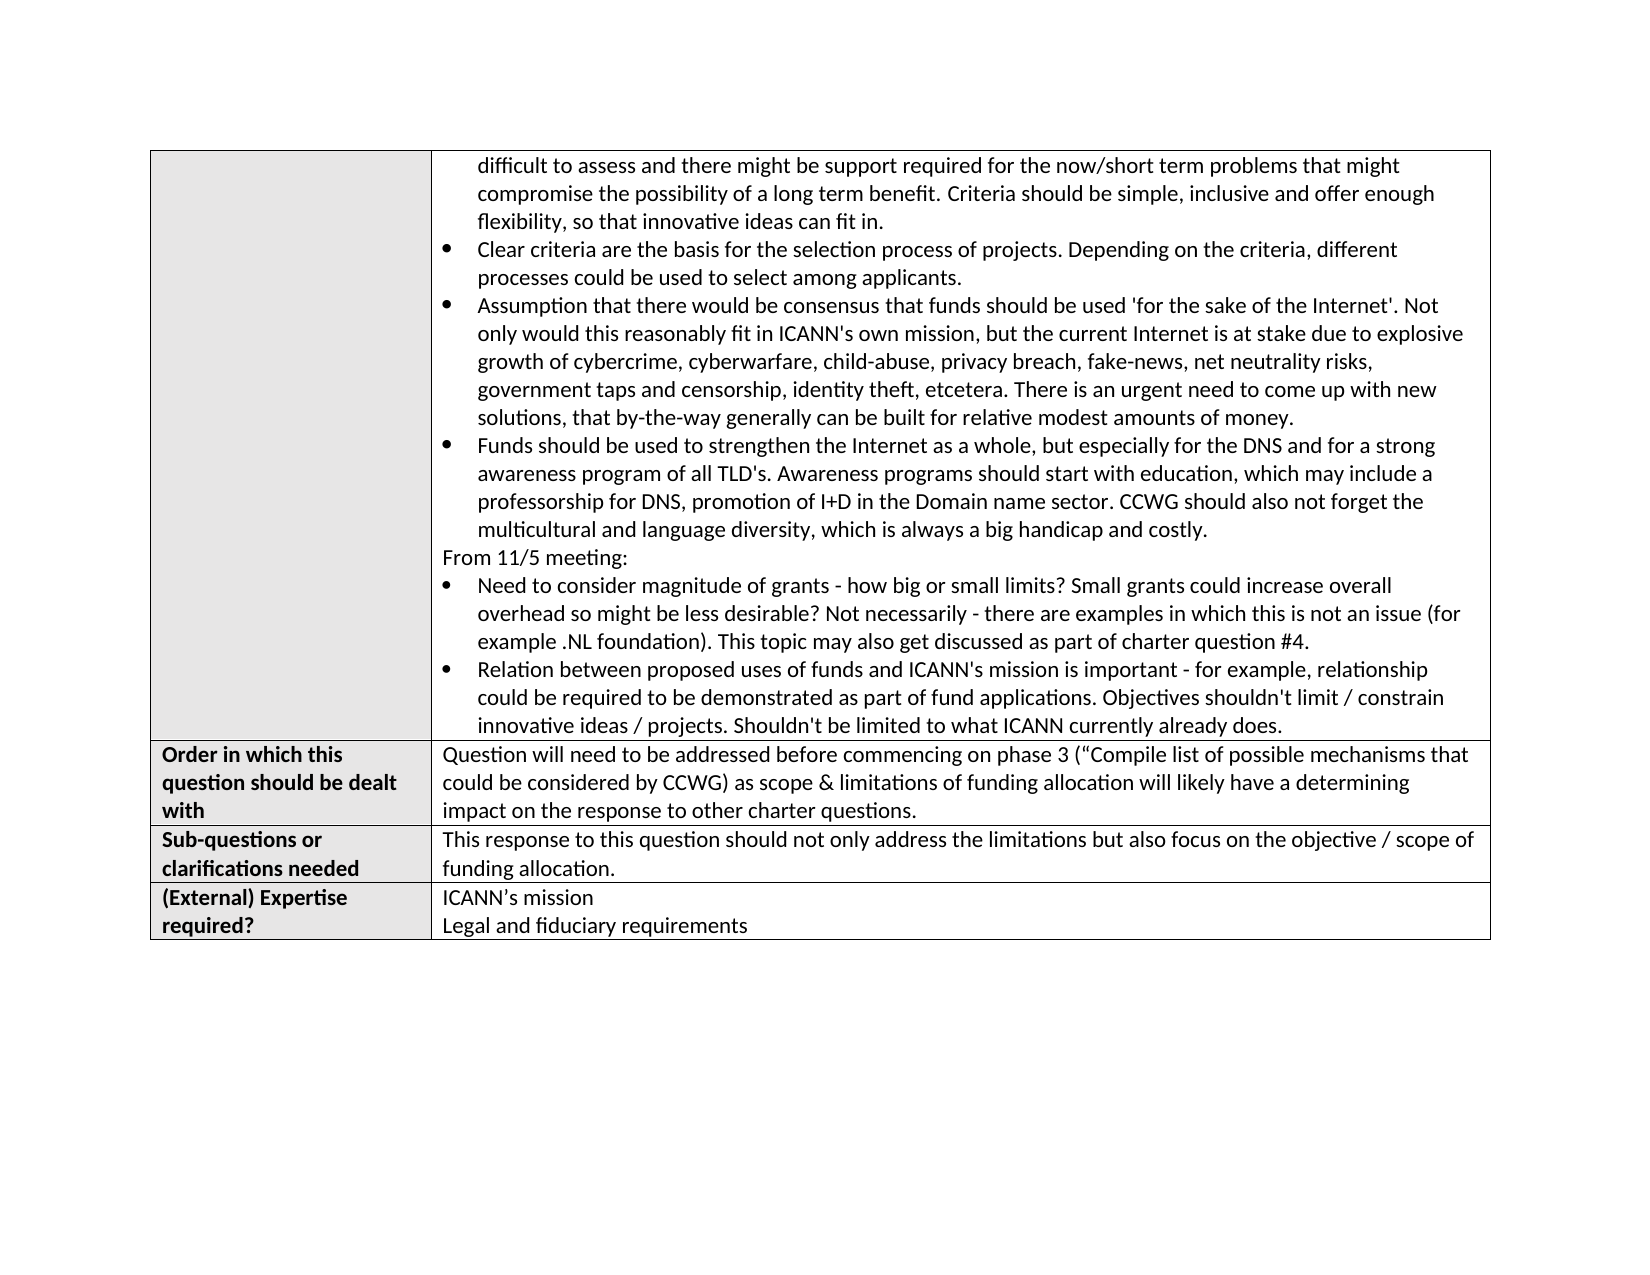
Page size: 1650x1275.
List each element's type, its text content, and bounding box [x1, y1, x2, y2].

table_cell Sub-questions or clarifications needed [151, 826, 431, 882]
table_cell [151, 151, 431, 739]
table_cell Order in which this question should be dealt with [151, 741, 431, 824]
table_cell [432, 151, 1490, 739]
table_cell (External) Expertise required? [151, 883, 431, 939]
table_cell Question will need to be addressed before commencing on phase 3 (“Compile list of possible mechanisms that could be considered by CCWG) as scope & limitations of funding allocation will likely have a determining impact on the response to other charter questions. [432, 741, 1490, 824]
table_cell This response to this question should not only address the limitations but also focus on the objective / scope of funding allocation. [432, 826, 1490, 882]
table_cell ICANN’s mission Legal and fiduciary requirements [432, 883, 1490, 939]
